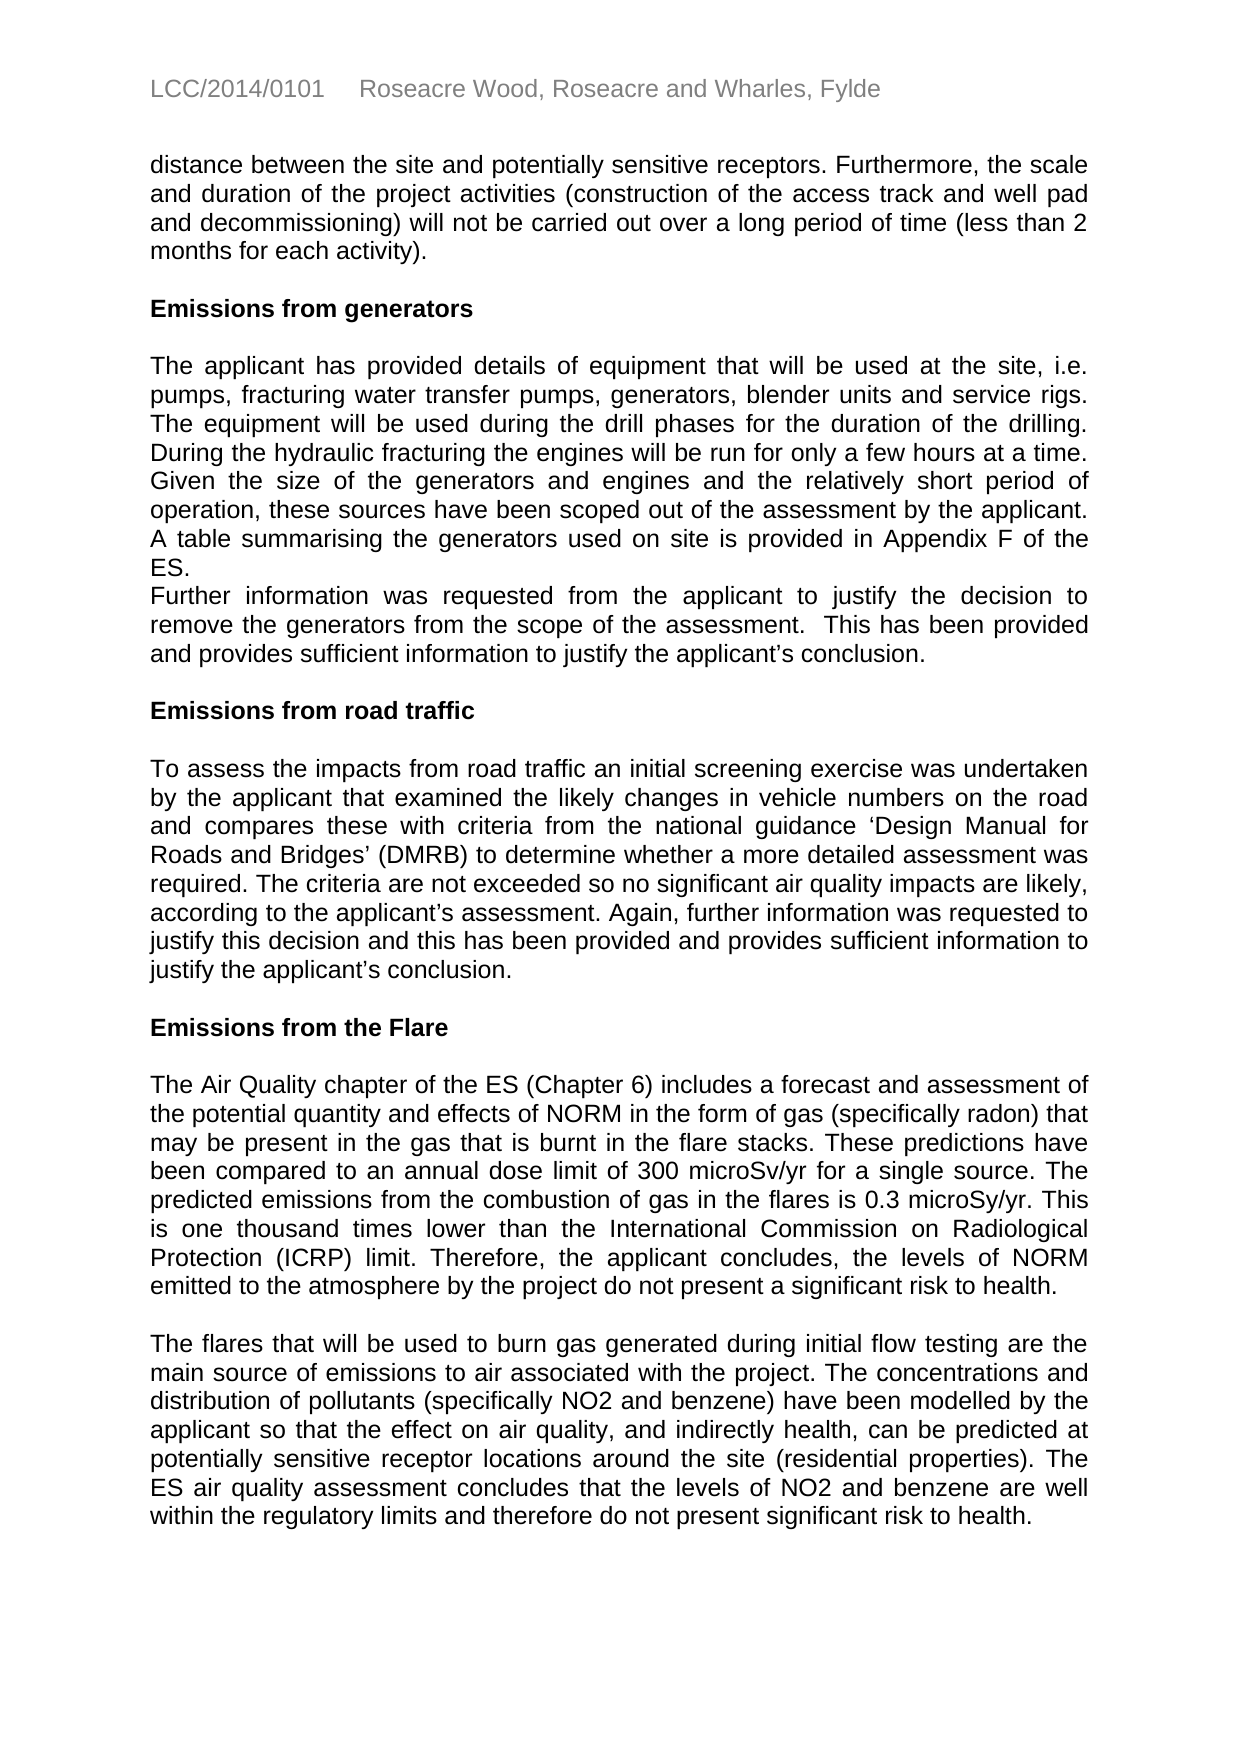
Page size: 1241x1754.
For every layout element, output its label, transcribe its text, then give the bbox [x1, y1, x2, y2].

text The Air Quality chapter of the ES (Chapter 6) includes a forecast and assessment of the potential quantity and effects of NORM in the form of gas (specifically radon) that may be present in the gas that is burnt in the flare stacks. These predictions have been compared to an annual dose limit of 300 microSv/yr for a single source. The predicted emissions from the combustion of gas in the flares is 0.3 microSy/yr. This is one thousand times lower than the International Commission on Radiological Protection (ICRP) limit. Therefore, the applicant concludes, the levels of NORM emitted to the atmosphere by the project do not present a significant risk to health. [150, 1070, 1090, 1300]
text The flares that will be used to burn gas generated during initial flow testing are the main source of emissions to air associated with the project. The concentrations and distribution of pollutants (specifically NO2 and benzene) have been modelled by the applicant so that the effect on air quality, and indirectly health, can be predicted at potentially sensitive receptor locations around the site (residential properties). The ES air quality assessment concludes that the levels of NO2 and benzene are well within the regulatory limits and therefore do not present significant risk to health. [150, 1329, 1090, 1530]
text To assess the impacts from road traffic an initial screening exercise was undertaken by the applicant that examined the likely changes in vehicle numbers on the road and compares these with criteria from the national guidance ‘Design Manual for Roads and Bridges’ (DMRB) to determine whether a more detailed assessment was required. The criteria are not exceeded so no significant air quality impacts are likely, according to the applicant’s assessment. Again, further information was requested to justify this decision and this has been provided and provides sufficient information to justify the applicant’s conclusion. [150, 754, 1090, 984]
text The applicant has provided details of equipment that will be used at the site, i.e. pumps, fracturing water transfer pumps, generators, blender units and service rigs. The equipment will be used during the drill phases for the duration of the drilling. During the hydraulic fracturing the engines will be run for only a few hours at a time. Given the size of the generators and engines and the relatively short period of operation, these sources have been scoped out of the assessment by the applicant. A table summarising the generators used on site is provided in Appendix F of the ES. [150, 351, 1090, 581]
text Emissions from the Flare [150, 1012, 1090, 1041]
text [150, 150, 1090, 265]
text Emissions from road traffic [150, 696, 1090, 725]
text Further information was requested from the applicant to justify the decision to remove the generators from the scope of the assessment. This has been provided and provides sufficient information to justify the applicant’s conclusion. [150, 581, 1090, 667]
text Emissions from generators [150, 294, 1090, 322]
